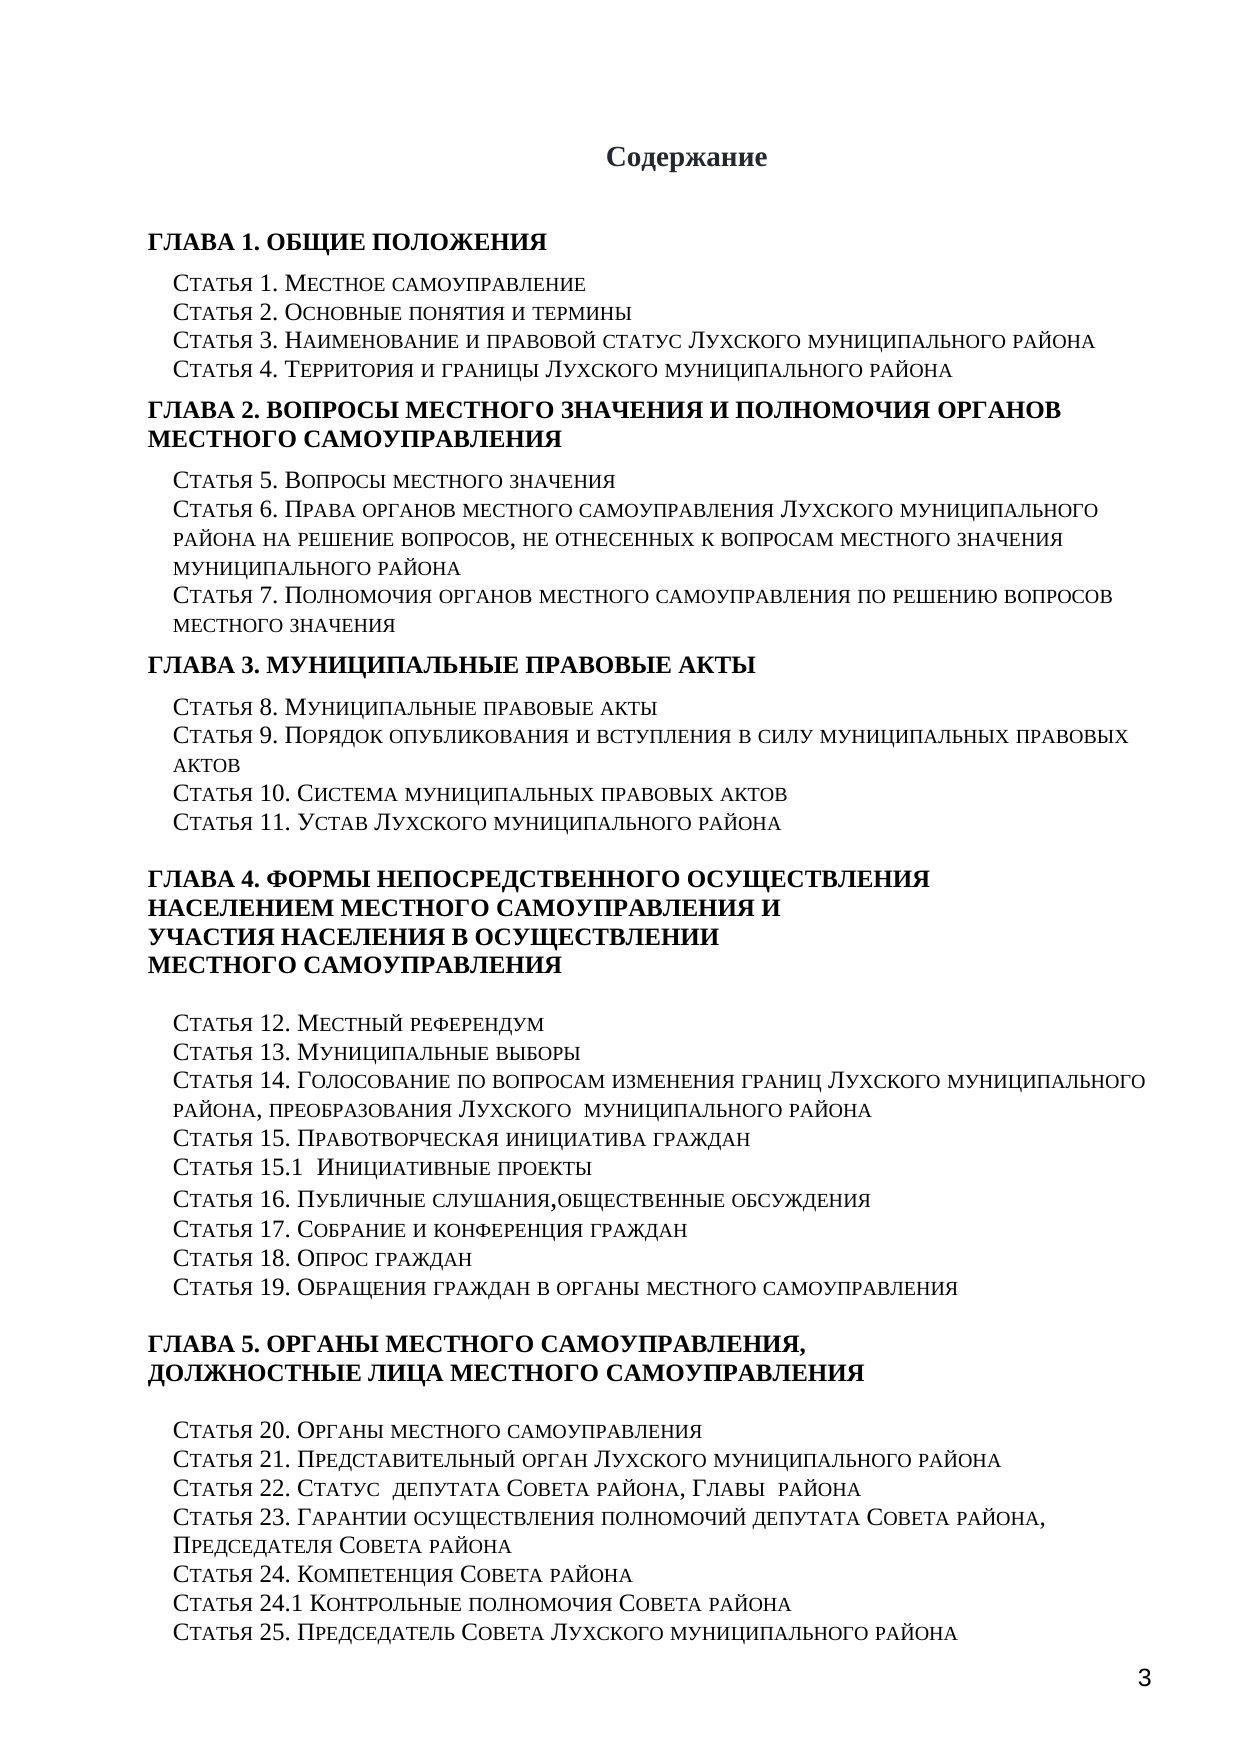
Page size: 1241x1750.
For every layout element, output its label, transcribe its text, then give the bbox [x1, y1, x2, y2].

subtitle Содержание [148, 139, 1152, 173]
